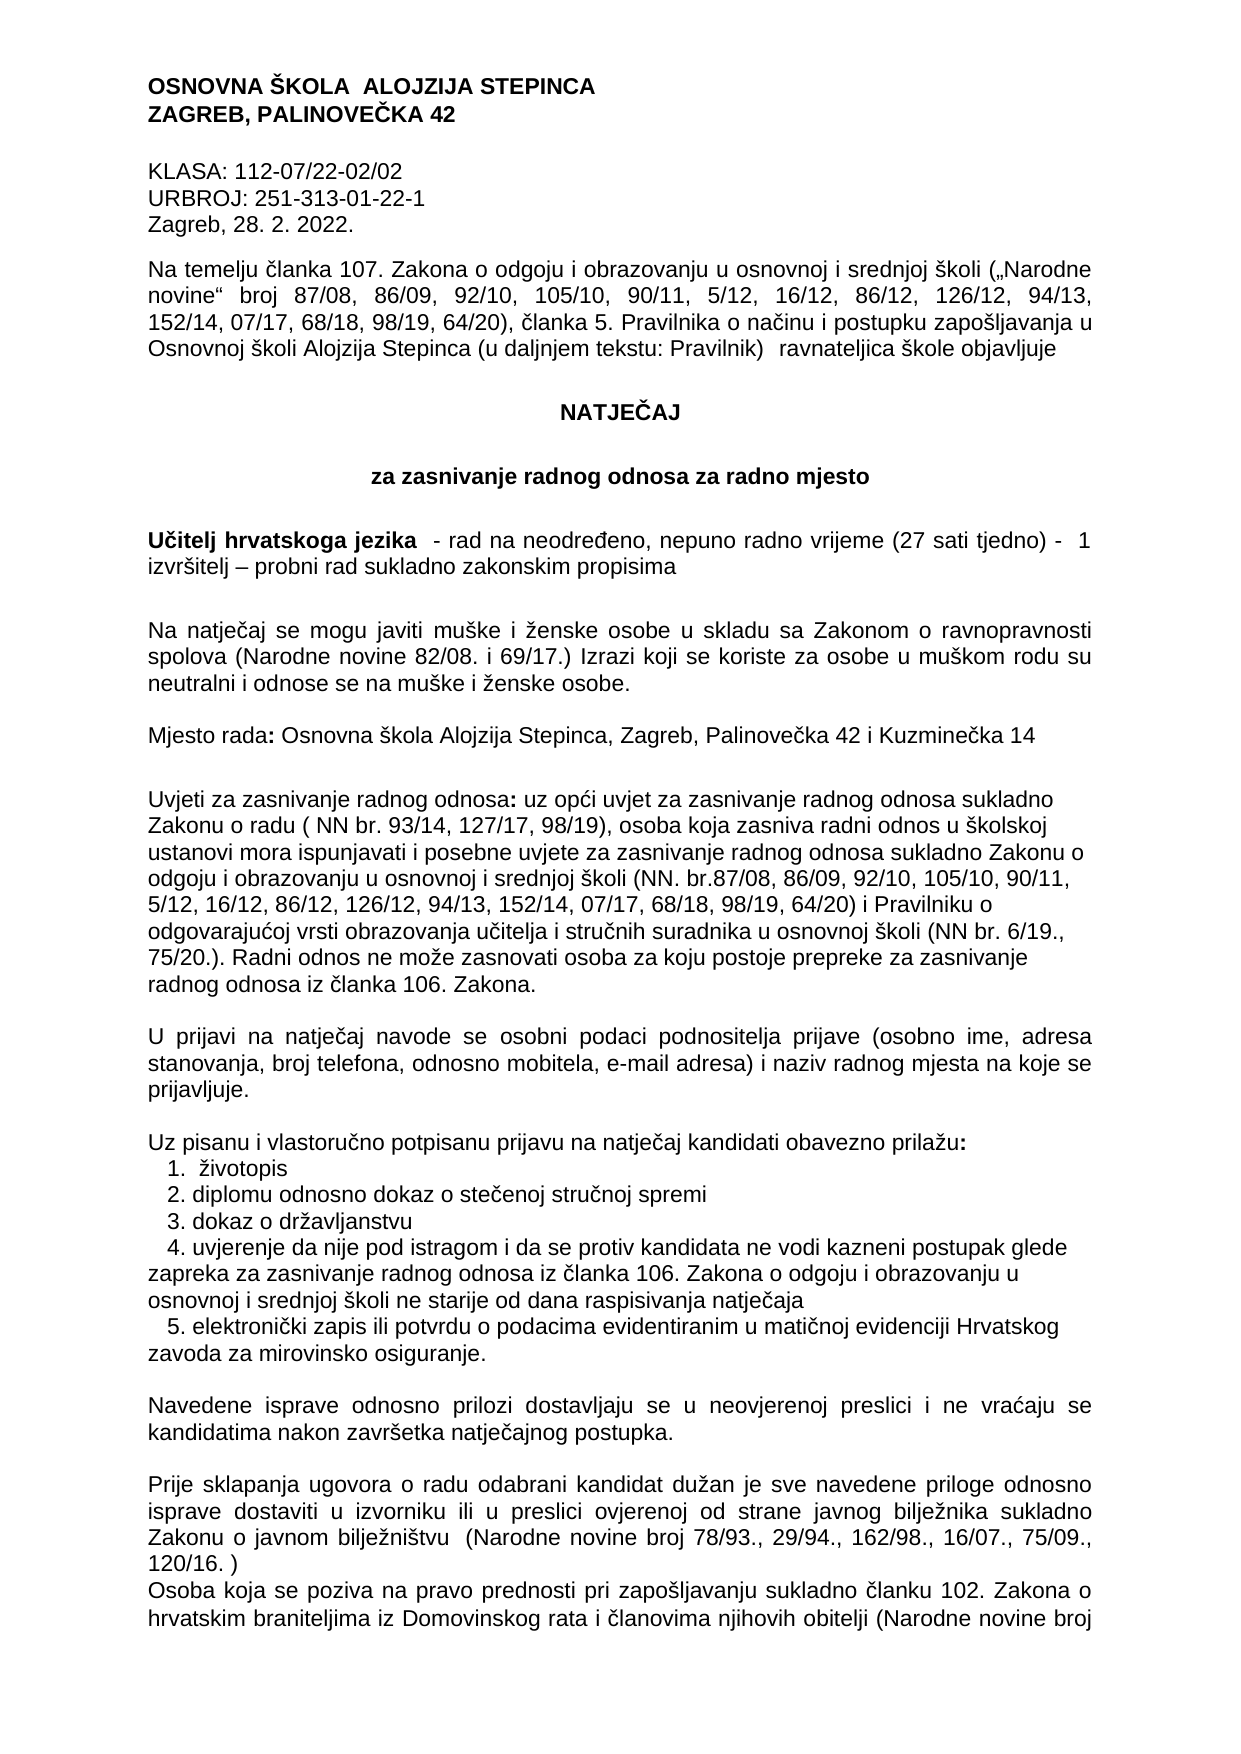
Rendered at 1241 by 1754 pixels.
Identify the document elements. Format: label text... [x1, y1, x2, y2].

text U prijavi na natječaj navode se osobni podaci podnositelja prijave (osobno ime, adresa stanovanja, broj telefona, odnosno mobitela, e-mail adresa) i naziv radnog mjesta na koje se prijavljuje. [148, 1023, 1093, 1102]
text za zasnivanje radnog odnosa za radno mjesto [148, 463, 1093, 489]
text Prije sklapanja ugovora o radu odabrani kandidat dužan je sve navedene priloge odnosno isprave dostaviti u izvorniku ili u preslici ovjerenoj od strane javnog bilježnika sukladno Zakonu o javnom bilježništvu (Narodne novine broj 78/93., 29/94., 162/98., 16/07., 75/09., 120/16. ) [148, 1471, 1093, 1577]
text Mjesto rada: Osnovna škola Alojzija Stepinca, Zagreb, Palinovečka 42 i Kuzminečka 14 [148, 722, 1093, 748]
text Zagreb, 28. 2. 2022. [148, 211, 1093, 237]
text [148, 1577, 1093, 1631]
text 1. životopis [148, 1155, 1093, 1181]
text OSNOVNA ŠKOLA ALOJZIJA STEPINCA [148, 73, 1093, 99]
text 4. uvjerenje da nije pod istragom i da se protiv kandidata ne vodi kazneni postupak glede zapreka za zasnivanje radnog odnosa iz članka 106. Zakona o odgoju i obrazovanju u osnovnoj i srednjoj školi ne starije od dana raspisivanja natječaja [148, 1234, 1093, 1313]
text NATJEČAJ [148, 399, 1093, 425]
text Uz pisanu i vlastoručno potpisanu prijavu na natječaj kandidati obavezno prilažu: [148, 1129, 1093, 1155]
text 2. diplomu odnosno dokaz o stečenoj stručnoj spremi [148, 1181, 1093, 1208]
text 5. elektronički zapis ili potvrdu o podacima evidentiranim u matičnoj evidenciji Hrvatskog zavoda za mirovinsko osiguranje. [148, 1313, 1093, 1366]
text Na natječaj se mogu javiti muške i ženske osobe u skladu sa Zakonom o ravnopravnosti spolova (Narodne novine 82/08. i 69/17.) Izrazi koji se koriste za osobe u muškom rodu su neutralni i odnose se na muške i ženske osobe. [148, 617, 1093, 696]
text URBROJ: 251-313-01-22-1 [148, 184, 1093, 211]
text Na temelju članka 107. Zakona o odgoju i obrazovanju u osnovnoj i srednjoj školi („Narodne novine“ broj 87/08, 86/09, 92/10, 105/10, 90/11, 5/12, 16/12, 86/12, 126/12, 94/13, 152/14, 07/17, 68/18, 98/19, 64/20), članka 5. Pravilnika o načinu i postupku zapošljavanja u Osnovnoj školi Alojzija Stepinca (u daljnjem tekstu: Pravilnik) ravnateljica škole objavljuje [148, 256, 1093, 361]
text Učitelj hrvatskoga jezika - rad na neodređeno, nepuno radno vrijeme (27 sati tjedno) - 1 izvršitelj – probni rad sukladno zakonskim propisima [148, 527, 1093, 579]
text KLASA: 112-07/22-02/02 [148, 158, 1093, 184]
text Uvjeti za zasnivanje radnog odnosa: uz opći uvjet za zasnivanje radnog odnosa sukladno Zakonu o radu ( NN br. 93/14, 127/17, 98/19), osoba koja zasniva radni odnos u školskoj ustanovi mora ispunjavati i posebne uvjete za zasnivanje radnog odnosa sukladno Zakonu o odgoju i obrazovanju u osnovnoj i srednjoj školi (NN. br.87/08, 86/09, 92/10, 105/10, 90/11, 5/12, 16/12, 86/12, 126/12, 94/13, 152/14, 07/17, 68/18, 98/19, 64/20) i Pravilniku o odgovarajućoj vrsti obrazovanja učitelja i stručnih suradnika u osnovnoj školi (NN br. 6/19., 75/20.). Radni odnos ne može zasnovati osoba za koju postoje prepreke za zasnivanje radnog odnosa iz članka 106. Zakona. [148, 786, 1093, 997]
text Navedene isprave odnosno prilozi dostavljaju se u neovjerenoj preslici i ne vraćaju se kandidatima nakon završetka natječajnog postupka. [148, 1392, 1093, 1445]
text 3. dokaz o državljanstvu [148, 1208, 1093, 1234]
text ZAGREB, PALINOVEČKA 42 [148, 101, 1093, 128]
